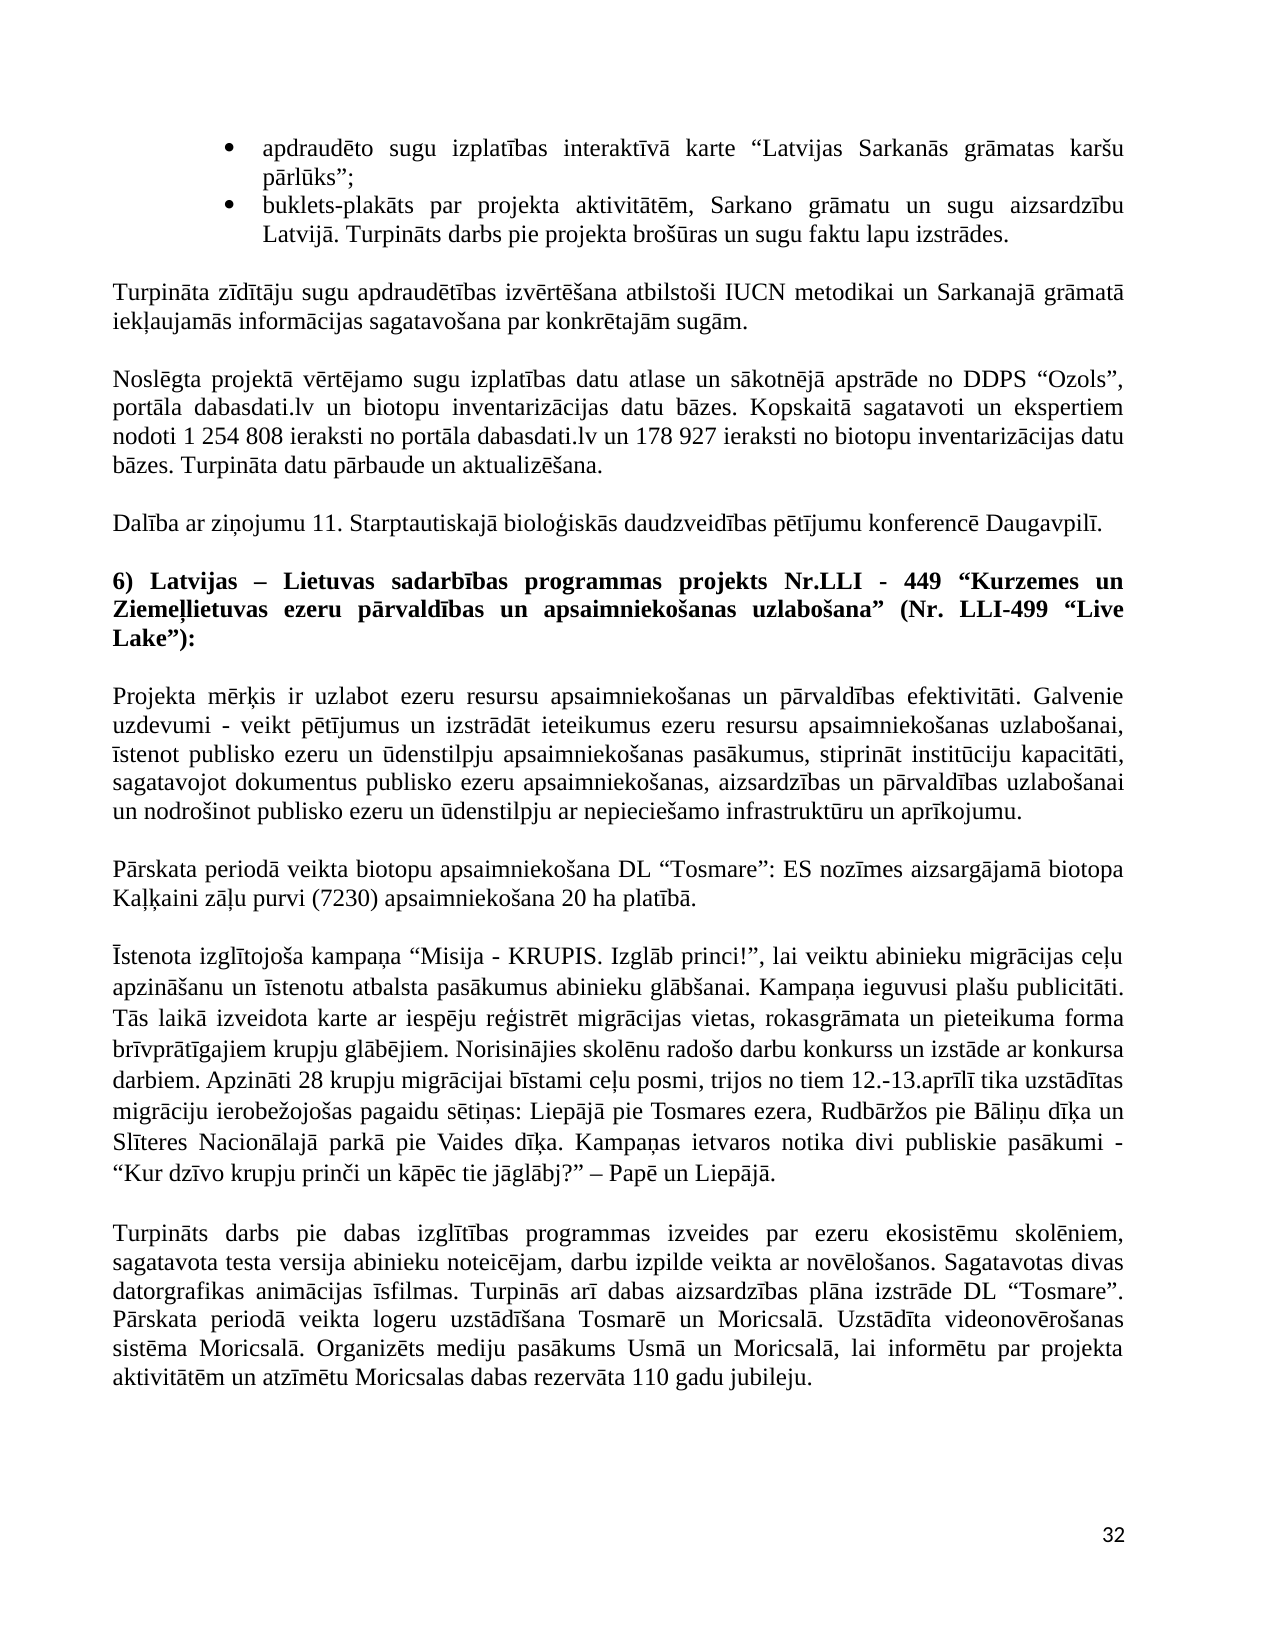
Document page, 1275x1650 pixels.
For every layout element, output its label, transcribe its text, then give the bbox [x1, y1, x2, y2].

text Projekta mērķis ir uzlabot apdraudēto sugu pārvaldību, ietverot tajā datu kvalitātes un kvantitātes uzlabošanu par sugu sastopamību; jauna apdraudēto sugu saraksta (Sarkanās grāmatas) un īpaši aizsargājamo sugu saraksta sastādīšanu, kā arī palielinot ieinteresēto pušu un sabiedrības informētību un aktīvu iesaisti sugu praktiskajā aizsardzībā. 2022. gadā sekmīgi noritējusi projekta aktivitāšu īstenošana atbilstoši laika grafikam. Noorganizēti deviņi apmācību semināri ekspertiem un sugu aizsardzībā iesaistīto institūciju darbiniekiem par apdraudēto sugu noteikšanu un aizsardzību, katrā seminārā apskatot konkrētu sugu grupu. Semināros kopumā apmācītas 237 personas. [112, 133, 1125, 334]
text 6) Latvijas – Lietuvas sadarbības programmas projekts Nr.LLI - 449 “Kurzemes un Ziemeļlietuvas ezeru pārvaldības un apsaimniekošanas uzlabošana” (Nr. LLI-499 “Live Lake”): [112, 1258, 1125, 1344]
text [112, 1373, 1125, 1459]
list buklets-plakāts par projekta aktivitātēm, Sarkano grāmatu un sugu aizsardzību Latvijā. Turpināts darbs pie projekta brošūras un sugu faktu lapu izstrādes. [225, 882, 1125, 940]
text Turpināta zīdītāju sugu apdraudētības izvērtēšana atbilstoši IUCN metodikai un Sarkanajā grāmatā iekļaujamās informācijas sagatavošana par konkrētajām sugām. [112, 969, 1125, 1027]
text Izstrādāti materiāli: [112, 738, 1125, 767]
list apdraudēto sugu izplatības interaktīvā karte “Latvijas Sarkanās grāmatas karšu pārlūks”; [225, 796, 1125, 853]
text Dalība ar ziņojumu 11. Starptautiskajā bioloģiskās daudzveidības pētījumu konferencē Daugavpilī. [112, 1200, 1125, 1229]
text Noslēgta projektā vērtējamo sugu izplatības datu atlase un sākotnējā apstrāde no DDPS “Ozols”, portāla dabasdati.lv un biotopu inventarizācijas datu bāzes. Kopskaitā sagatavoti un ekspertiem nodoti 1 254 808 ieraksti no portāla dabasdati.lv un 178 927 ieraksti no biotopu inventarizācijas datu bāzes. Turpināta datu pārbaude un aktualizēšana. [112, 1056, 1125, 1171]
text Projekta aktivitātes, sasniegtie un plānotie rezultāti, Latvijas dabas aizsardzības sistēma un DDPS “Ozols” prezentēta Slovēnijas dabas aizsardzības kompetentajām iestādēm un Zviedrijas sugu izpētes un aizsardzības kompetentajām iestādēm, un LIFE programmas projektiem pieredzes apmaiņas vizīšu laikā. [112, 594, 1125, 709]
text Sadarbībā ar Dabas aizsardzības pārvaldes dabas centriem organizēti 14 sabiedrību izglītojoši pasākumi par apdraudētajām sugām - zīdītājiem Ķemeru Nacionālajā parkā un Rāznas Nacionālajā parkā, sūnām Krustkalnu dabas rezervātā, vaskulārajiem augiem Salacgrīvā, sikspārņiem Ķemeru Nacionālajā parkā un Slīteres Nacionālajā parkā, nakts kukaiņiem Slīteres Nacionālajā parkā, Gaujas Nacionālajā parkā un Ziemeļvidzemes biosfēras rezervātā, susuriem Līgatnes dabas takās, sēnēm Slīteres Nacionālajā parkā un Teiču dabas rezervātā, smilšakmens iežu atsegumu sugām Gaujas Nacionālajā parkā, zivīm Salacgrīvā. Kopumā pasākumus apmeklējuši vairāk kā 500 dalībnieki. [112, 363, 1125, 564]
